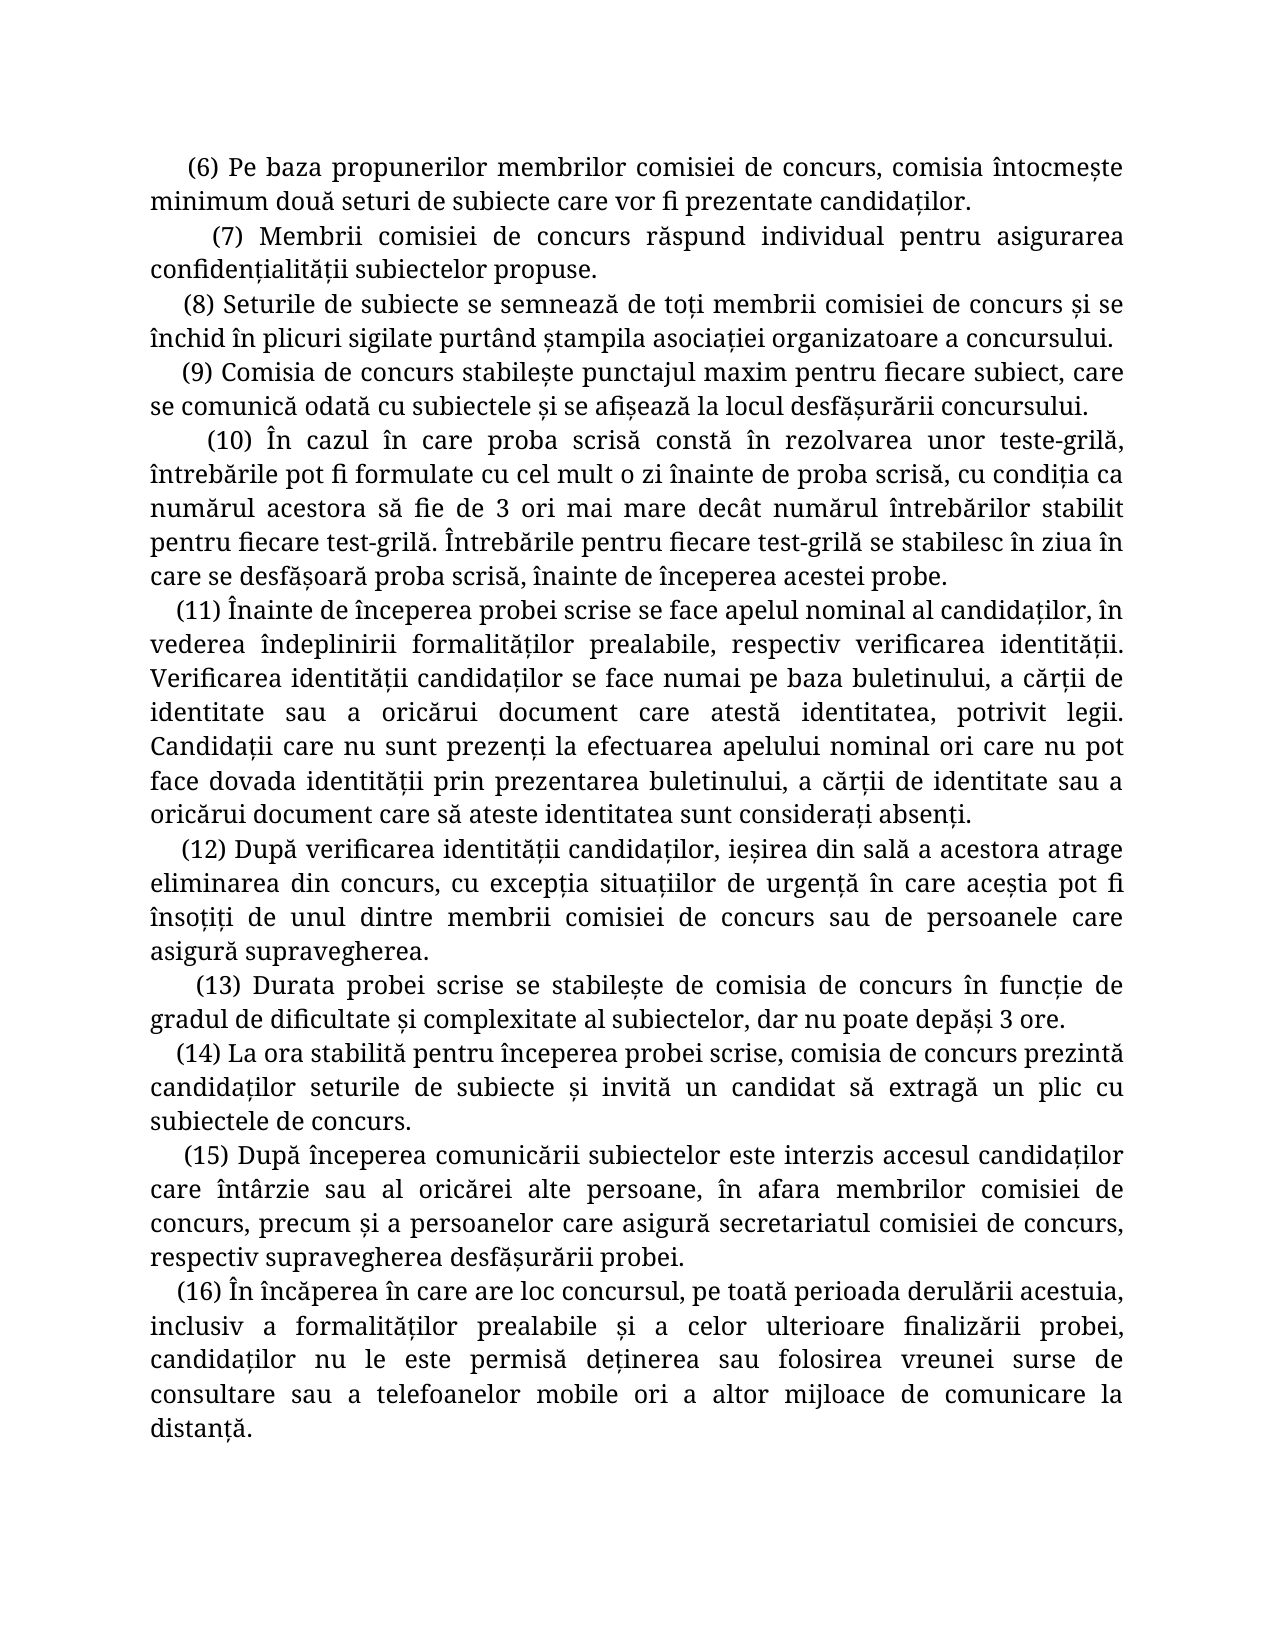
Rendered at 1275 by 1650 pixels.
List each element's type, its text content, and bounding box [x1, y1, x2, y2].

text (8) Seturile de subiecte se semnează de toţi membrii comisiei de concurs şi se închid în plicuri sigilate purtând ştampila asociației organizatoare a concursului. [150, 286, 1125, 354]
text (10) În cazul în care proba scrisă constă în rezolvarea unor teste-grilă, întrebările pot fi formulate cu cel mult o zi înainte de proba scrisă, cu condiţia ca numărul acestora să fie de 3 ori mai mare decât numărul întrebărilor stabilit pentru fiecare test-grilă. Întrebările pentru fiecare test-grilă se stabilesc în ziua în care se desfăşoară proba scrisă, înainte de începerea acestei probe. [150, 422, 1125, 593]
text (14) La ora stabilită pentru începerea probei scrise, comisia de concurs prezintă candidaţilor seturile de subiecte şi invită un candidat să extragă un plic cu subiectele de concurs. [150, 1036, 1125, 1138]
text (12) După verificarea identităţii candidaţilor, ieşirea din sală a acestora atrage eliminarea din concurs, cu excepţia situaţiilor de urgenţă în care aceştia pot fi însoţiţi de unul dintre membrii comisiei de concurs sau de persoanele care asigură supravegherea. [150, 831, 1125, 967]
text (11) Înainte de începerea probei scrise se face apelul nominal al candidaţilor, în vederea îndeplinirii formalităţilor prealabile, respectiv verificarea identităţii. Verificarea identităţii candidaţilor se face numai pe baza buletinului, a cărţii de identitate sau a oricărui document care atestă identitatea, potrivit legii. Candidaţii care nu sunt prezenţi la efectuarea apelului nominal ori care nu pot face dovada identităţii prin prezentarea buletinului, a cărţii de identitate sau a oricărui document care să ateste identitatea sunt consideraţi absenţi. [150, 593, 1125, 831]
text (16) În încăperea în care are loc concursul, pe toată perioada derulării acestuia, inclusiv a formalităţilor prealabile şi a celor ulterioare finalizării probei, candidaţilor nu le este permisă deţinerea sau folosirea vreunei surse de consultare sau a telefoanelor mobile ori a altor mijloace de comunicare la distanţă. [150, 1274, 1125, 1444]
text (15) După începerea comunicării subiectelor este interzis accesul candidaţilor care întârzie sau al oricărei alte persoane, în afara membrilor comisiei de concurs, precum şi a persoanelor care asigură secretariatul comisiei de concurs, respectiv supravegherea desfăşurării probei. [150, 1138, 1125, 1274]
text (9) Comisia de concurs stabileşte punctajul maxim pentru fiecare subiect, care se comunică odată cu subiectele şi se afişează la locul desfăşurării concursului. [150, 354, 1125, 422]
text (13) Durata probei scrise se stabileşte de comisia de concurs în funcţie de gradul de dificultate şi complexitate al subiectelor, dar nu poate depăşi 3 ore. [150, 967, 1125, 1036]
text (6) Pe baza propunerilor membrilor comisiei de concurs, comisia întocmeşte minimum două seturi de subiecte care vor fi prezentate candidaţilor. [150, 150, 1125, 218]
text (7) Membrii comisiei de concurs răspund individual pentru asigurarea confidenţialităţii subiectelor propuse. [150, 218, 1125, 286]
